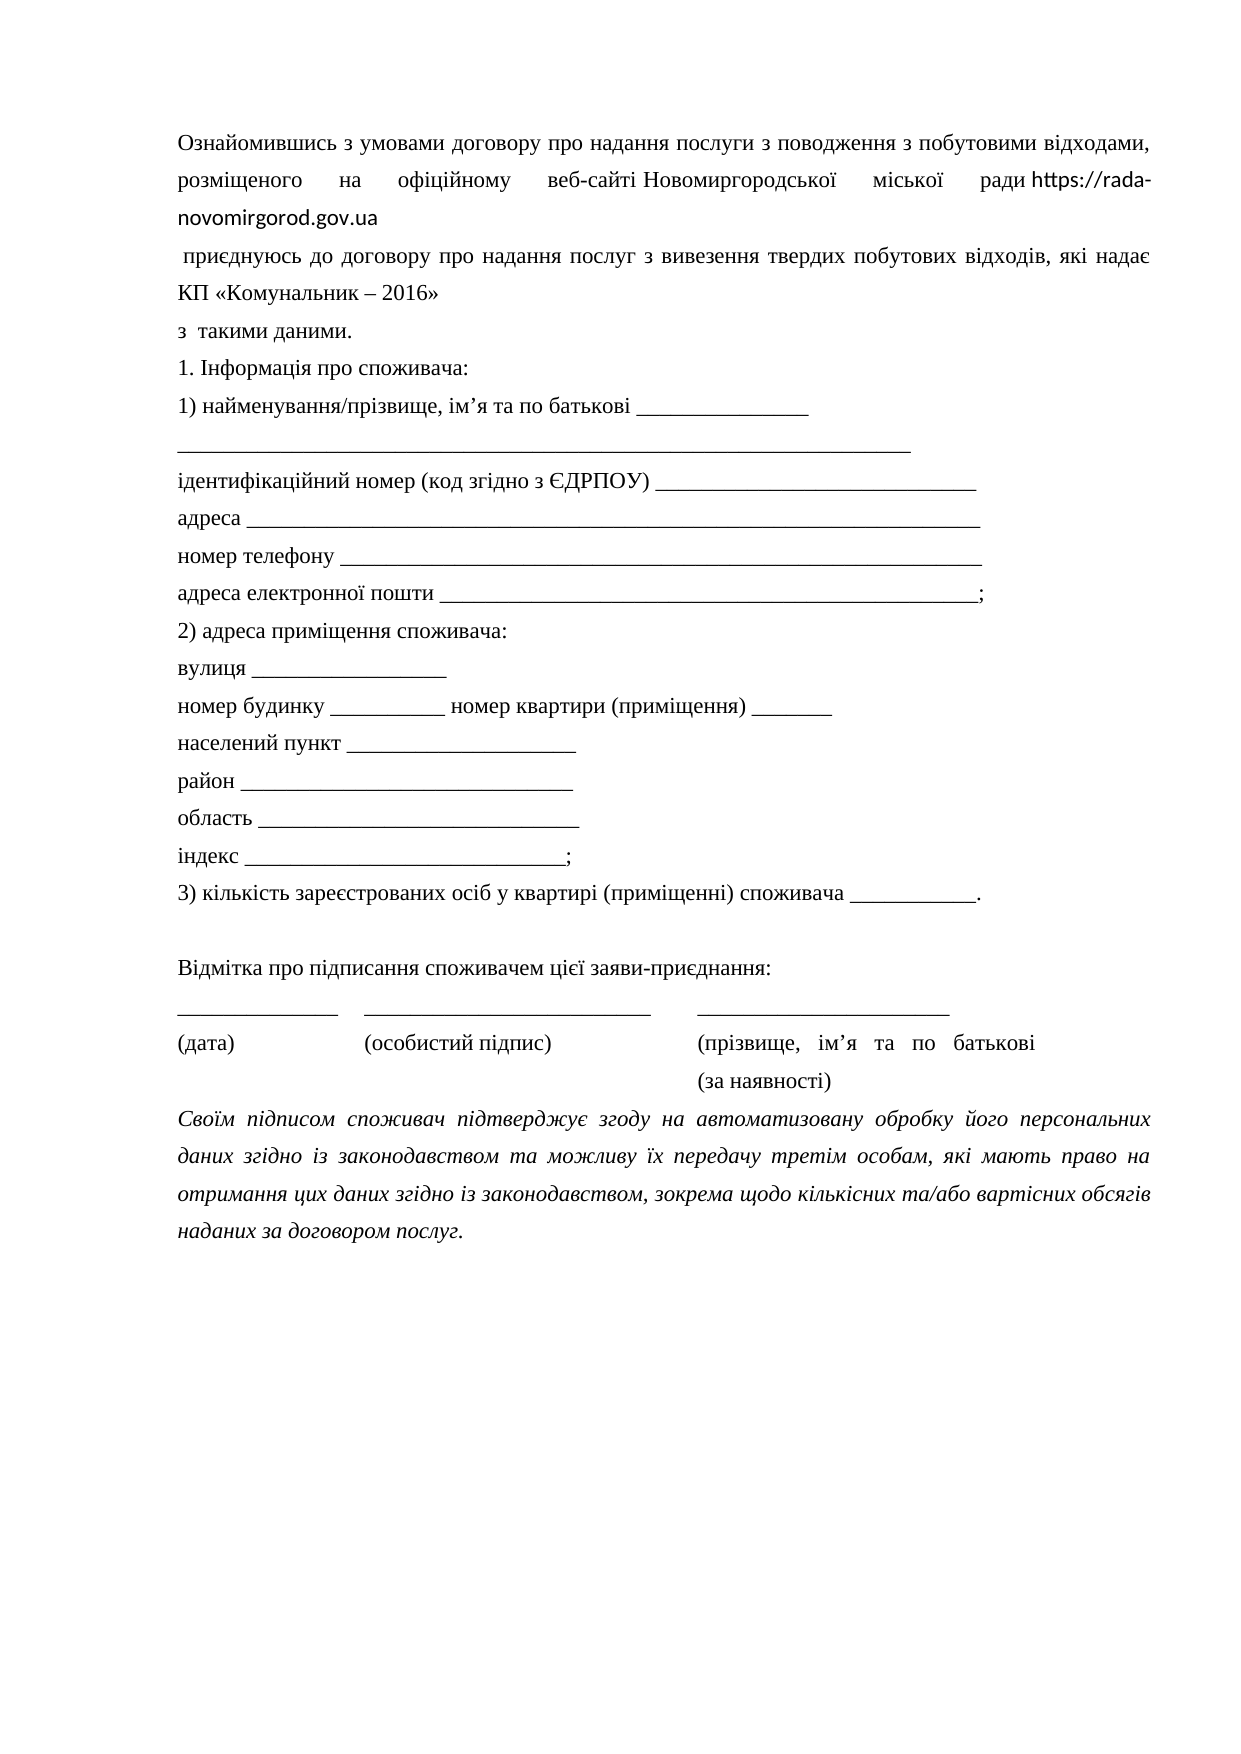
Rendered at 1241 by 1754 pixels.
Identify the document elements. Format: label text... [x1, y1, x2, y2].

text Своїм підписом споживач підтверджує згоду на автоматизовану обробку його персональних даних згідно із законодавством та можливу їх передачу третім особам, які мають право на отримання цих даних згідно із законодавством, зокрема щодо кількісних та/або вартісних обсягів наданих за договором послуг. [177, 1093, 1152, 1243]
text область ____________________________ [177, 793, 1152, 831]
text 3) кількість зареєстрованих осіб у квартирі (приміщенні) споживача ___________. [177, 868, 1152, 906]
text район _____________________________ [177, 756, 1152, 793]
text номер телефону ________________________________________________________ [177, 531, 1152, 568]
table_header ______________________ (прізвище, ім’я та по батькові (за наявності) [697, 981, 1036, 1093]
text Відмітка про підписання споживачем цієї заяви-приєднання: [177, 943, 1152, 981]
text 2) адреса приміщення споживача: [177, 606, 1152, 643]
table_header ______________ (дата) [177, 981, 364, 1093]
text адреса ________________________________________________________________ [177, 493, 1152, 531]
text адреса електронної пошти _______________________________________________; [177, 568, 1152, 606]
table_header _________________________ (особистий підпис) [364, 981, 697, 1093]
text номер будинку __________ номер квартири (приміщення) _______ [177, 681, 1152, 718]
text з такими даними. [177, 306, 1152, 343]
text 1. Інформація про споживача: [177, 343, 1152, 381]
text Ознайомившись з умовами договору про надання послуги з поводження з побутовими відходами, розміщеного на офіційному веб-сайті Новомиргородської міської ради https://rada-novomirgorod.gov.ua [177, 118, 1152, 231]
text ________________________________________________________________ [177, 418, 1152, 456]
text населений пункт ____________________ [177, 718, 1152, 756]
text ідентифікаційний номер (код згідно з ЄДРПОУ) ____________________________ [177, 456, 1152, 493]
text індекс ____________________________; [177, 831, 1152, 868]
text приєднуюсь до договору про надання послуг з вивезення твердих побутових відходів, які надає КП «Комунальник – 2016» [177, 231, 1152, 306]
text вулиця _________________ [177, 643, 1152, 681]
text 1) найменування/прізвище, ім’я та по батькові _______________ [177, 381, 1152, 418]
